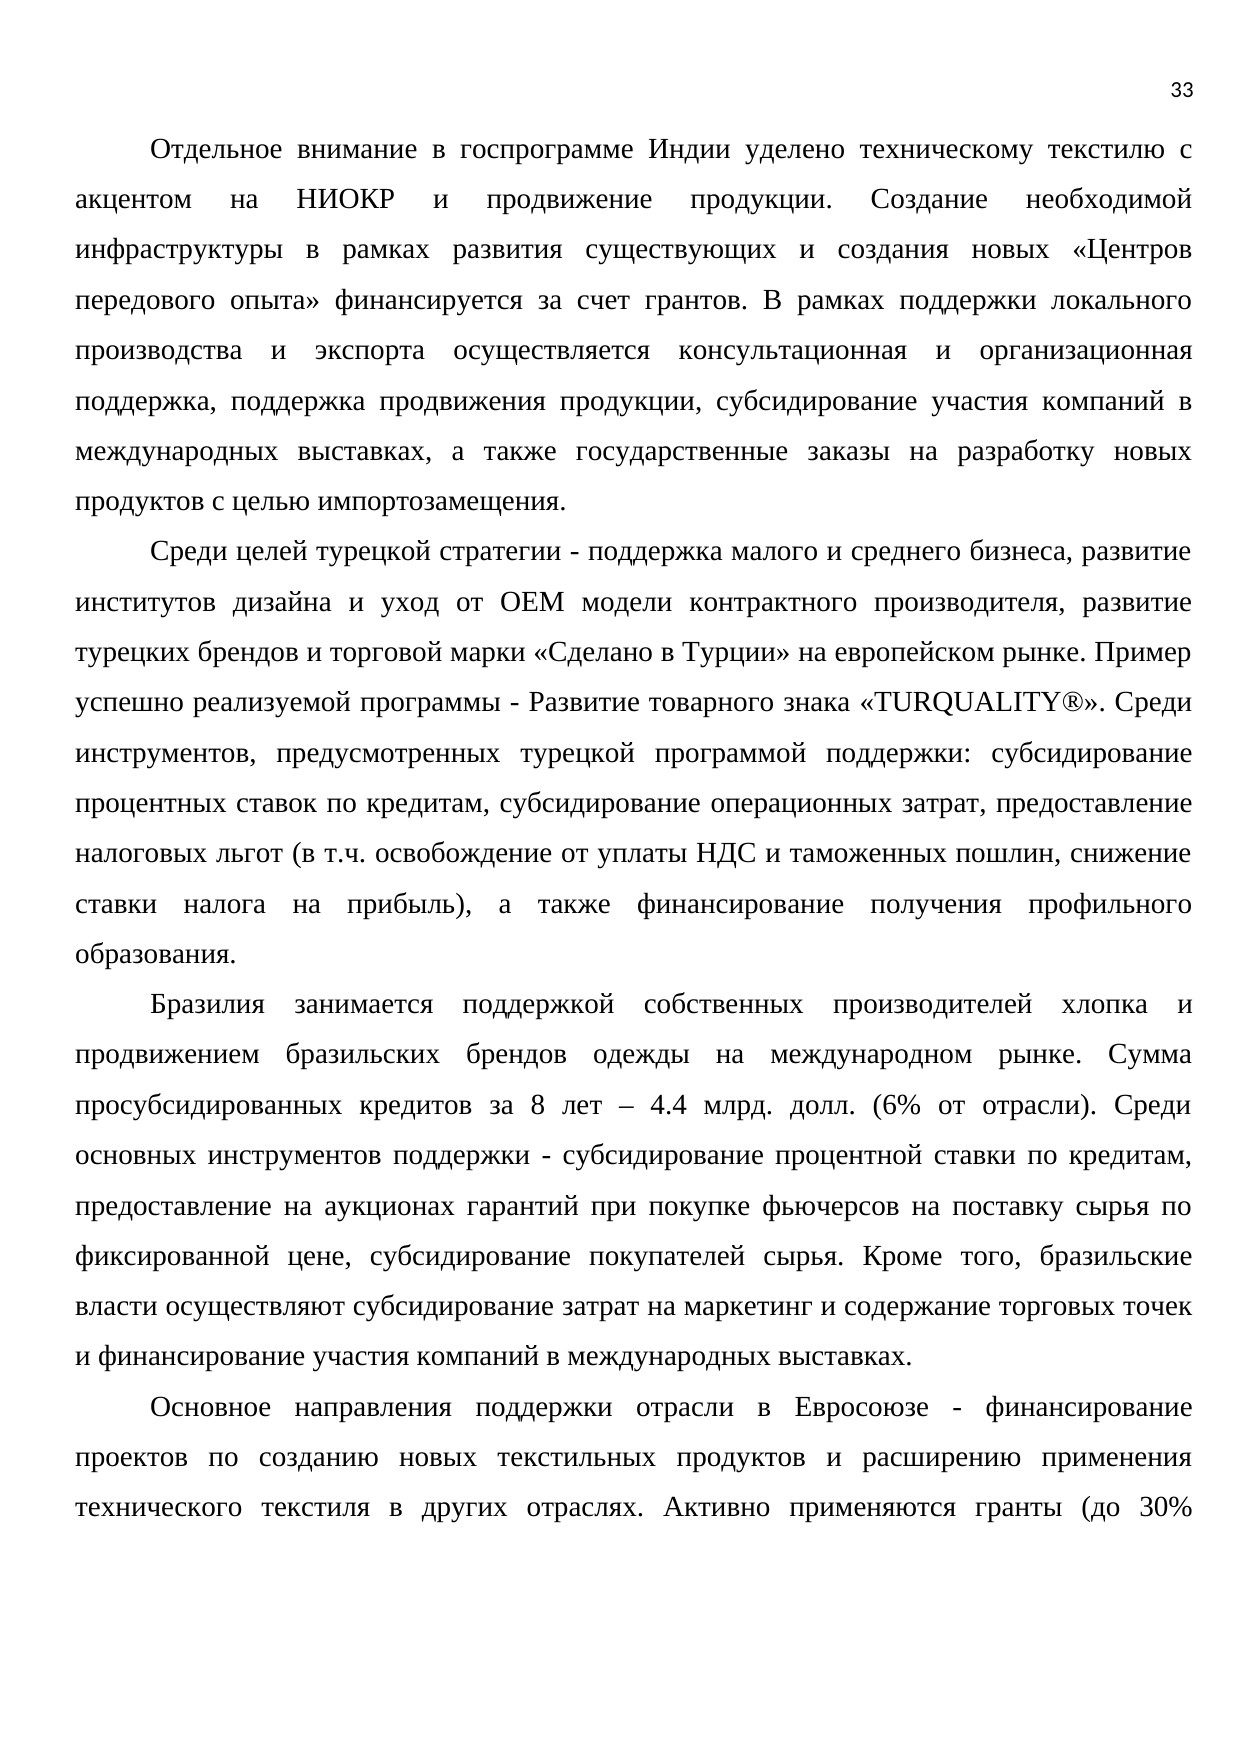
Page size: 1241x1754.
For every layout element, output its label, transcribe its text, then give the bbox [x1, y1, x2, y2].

text Отдельное внимание в госпрограмме Индии уделено техническому текстилю с акцентом на НИОКР и продвижение продукции. Создание необходимой инфраструктуры в рамках развития существующих и создания новых «Центров передового опыта» финансируется за счет грантов. В рамках поддержки локального производства и экспорта осуществляется консультационная и организационная поддержка, поддержка продвижения продукции, субсидирование участия компаний в международных выставках, а также государственные заказы на разработку новых продуктов с целью импортозамещения. [75, 131, 1193, 517]
text Бразилия занимается поддержкой собственных производителей хлопка и продвижением бразильских брендов одежды на международном рынке. Сумма просубсидированных кредитов за 8 лет – 4.4 млрд. долл. (6% от отрасли). Среди основных инструментов поддержки - субсидирование процентной ставки по кредитам, предоставление на аукционах гарантий при покупке фьючерсов на поставку сырья по фиксированной цене, субсидирование покупателей сырья. Кроме того, бразильские власти осуществляют субсидирование затрат на маркетинг и содержание торговых точек и финансирование участия компаний в международных выставках. [75, 986, 1193, 1372]
text Среди целей турецкой стратегии - поддержка малого и среднего бизнеса, развитие институтов дизайна и уход от ОЕМ модели контрактного производителя, развитие турецких брендов и торговой марки «Сделано в Турции» на европейском рынке. Пример успешно реализуемой программы - Развитие товарного знака «TURQUALITY®». Среди инструментов, предусмотренных турецкой программой поддержки: субсидирование процентных ставок по кредитам, субсидирование операционных затрат, предоставление налоговых льгот (в т.ч. освобождение от уплаты НДС и таможенных пошлин, снижение ставки налога на прибыль), а также финансирование получения профильного образования. [75, 533, 1193, 969]
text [75, 1389, 1193, 1523]
